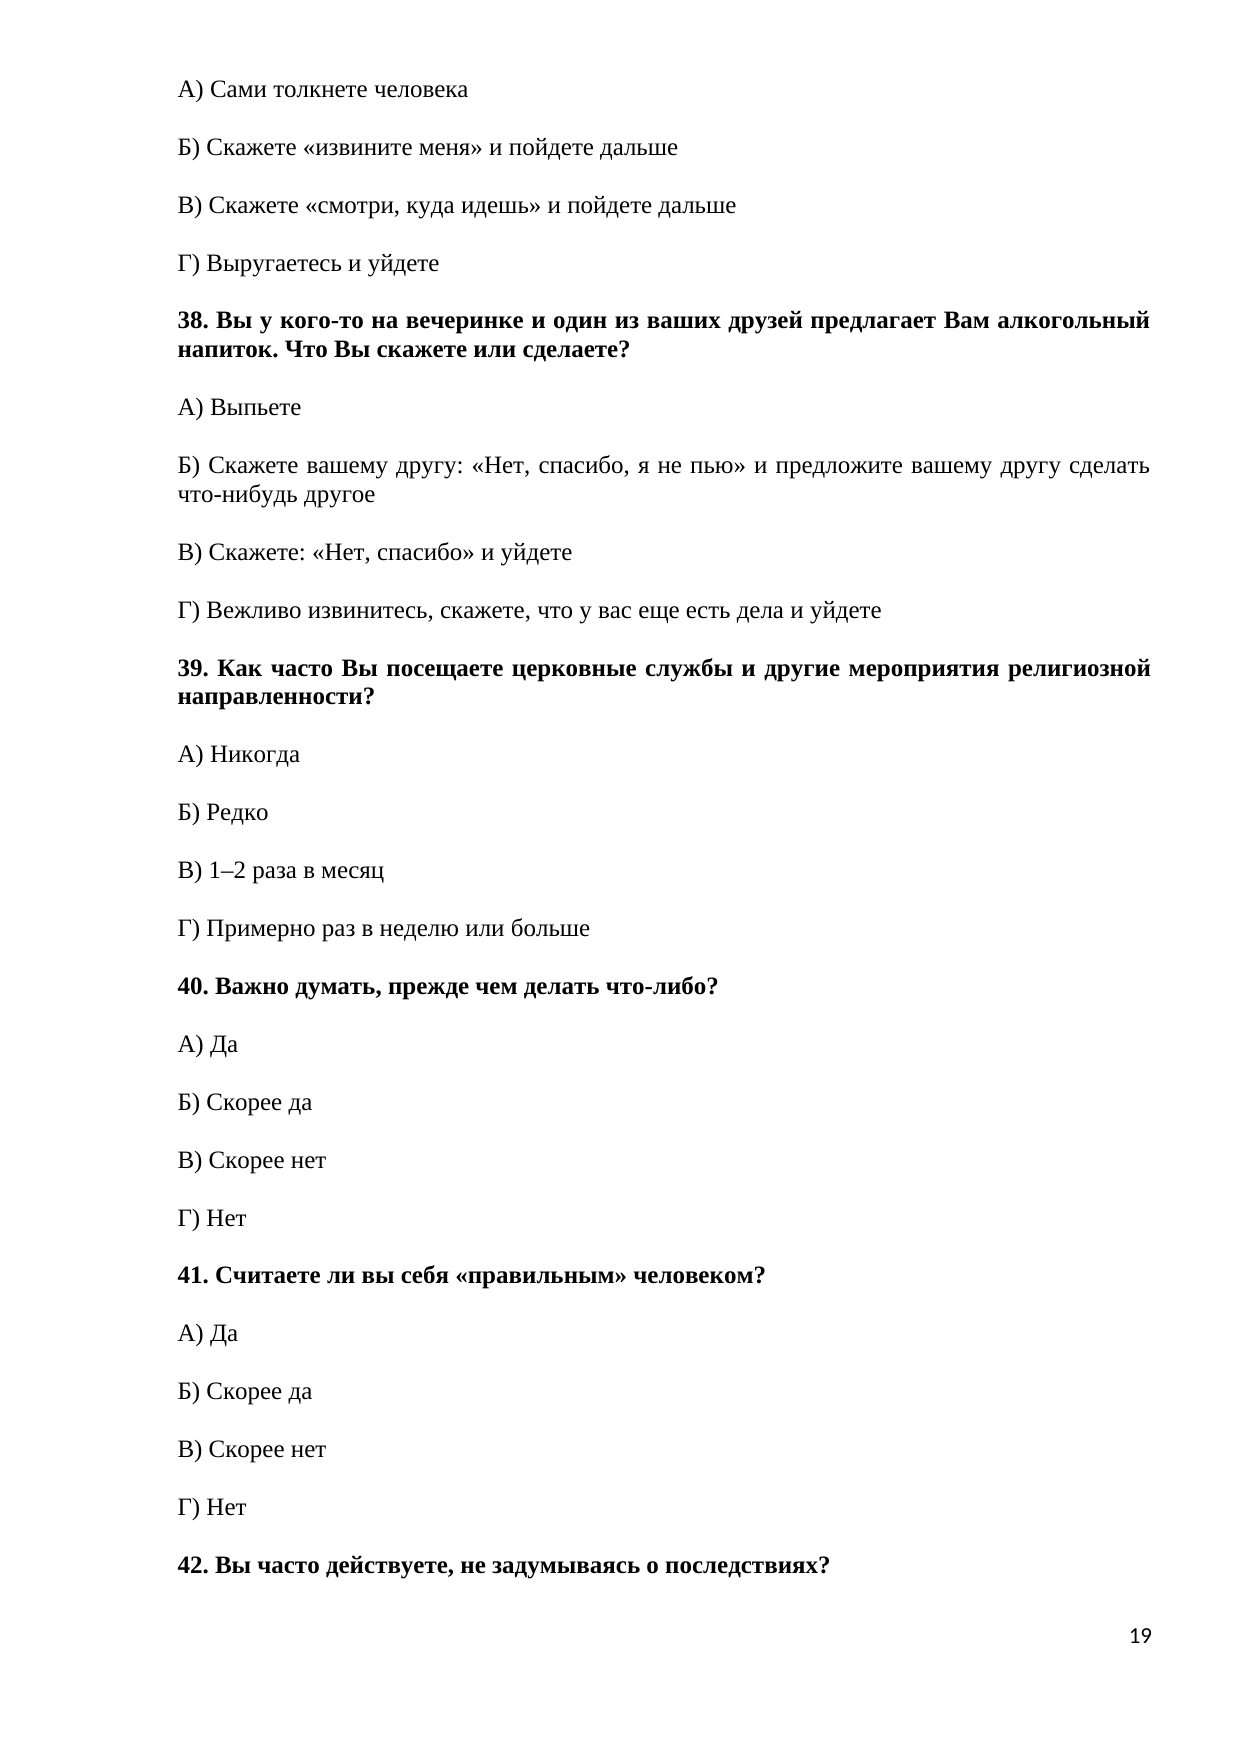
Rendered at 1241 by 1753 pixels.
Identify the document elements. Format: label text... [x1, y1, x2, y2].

text В) Скорее нет [177, 1145, 1152, 1173]
text 39. Как часто Вы посещаете церковные службы и другие мероприятия религиозной направленности? [177, 653, 1152, 710]
text В) 1–2 раза в месяц [177, 855, 1152, 884]
text Б) Редко [177, 797, 1152, 826]
text Б) Скажете «извините меня» и пойдете дальше [177, 132, 1152, 161]
text 41. Считаете ли вы себя «правильным» человеком? [177, 1261, 1152, 1289]
text Г) Нет [177, 1492, 1152, 1521]
text В) Скорее нет [177, 1434, 1152, 1463]
text А) Да [177, 1029, 1152, 1058]
text 42. Вы часто действуете, не задумываясь о последствиях? [177, 1550, 1152, 1579]
text Г) Вежливо извинитесь, скажете, что у вас еще есть дела и уйдете [177, 595, 1152, 623]
text 40. Важно думать, прежде чем делать что-либо? [177, 971, 1152, 1000]
text А) Выпьете [177, 392, 1152, 421]
text Б) Скорее да [177, 1376, 1152, 1405]
text Б) Скорее да [177, 1087, 1152, 1116]
text Г) Примерно раз в неделю или больше [177, 913, 1152, 942]
text Б) Скажете вашему другу: «Нет, спасибо, я не пью» и предложите вашему другу сделать что-нибудь другое [177, 450, 1152, 508]
text 38. Вы у кого-то на вечеринке и один из ваших друзей предлагает Вам алкогольный напиток. Что Вы скажете или сделаете? [177, 306, 1152, 363]
text Г) Выругаетесь и уйдете [177, 248, 1152, 276]
text А) Никогда [177, 739, 1152, 768]
text В) Скажете: «Нет, спасибо» и уйдете [177, 537, 1152, 566]
text А) Сами толкнете человека [177, 74, 1152, 103]
text Г) Нет [177, 1203, 1152, 1231]
text В) Скажете «смотри, куда идешь» и пойдете дальше [177, 190, 1152, 218]
text А) Да [177, 1318, 1152, 1347]
